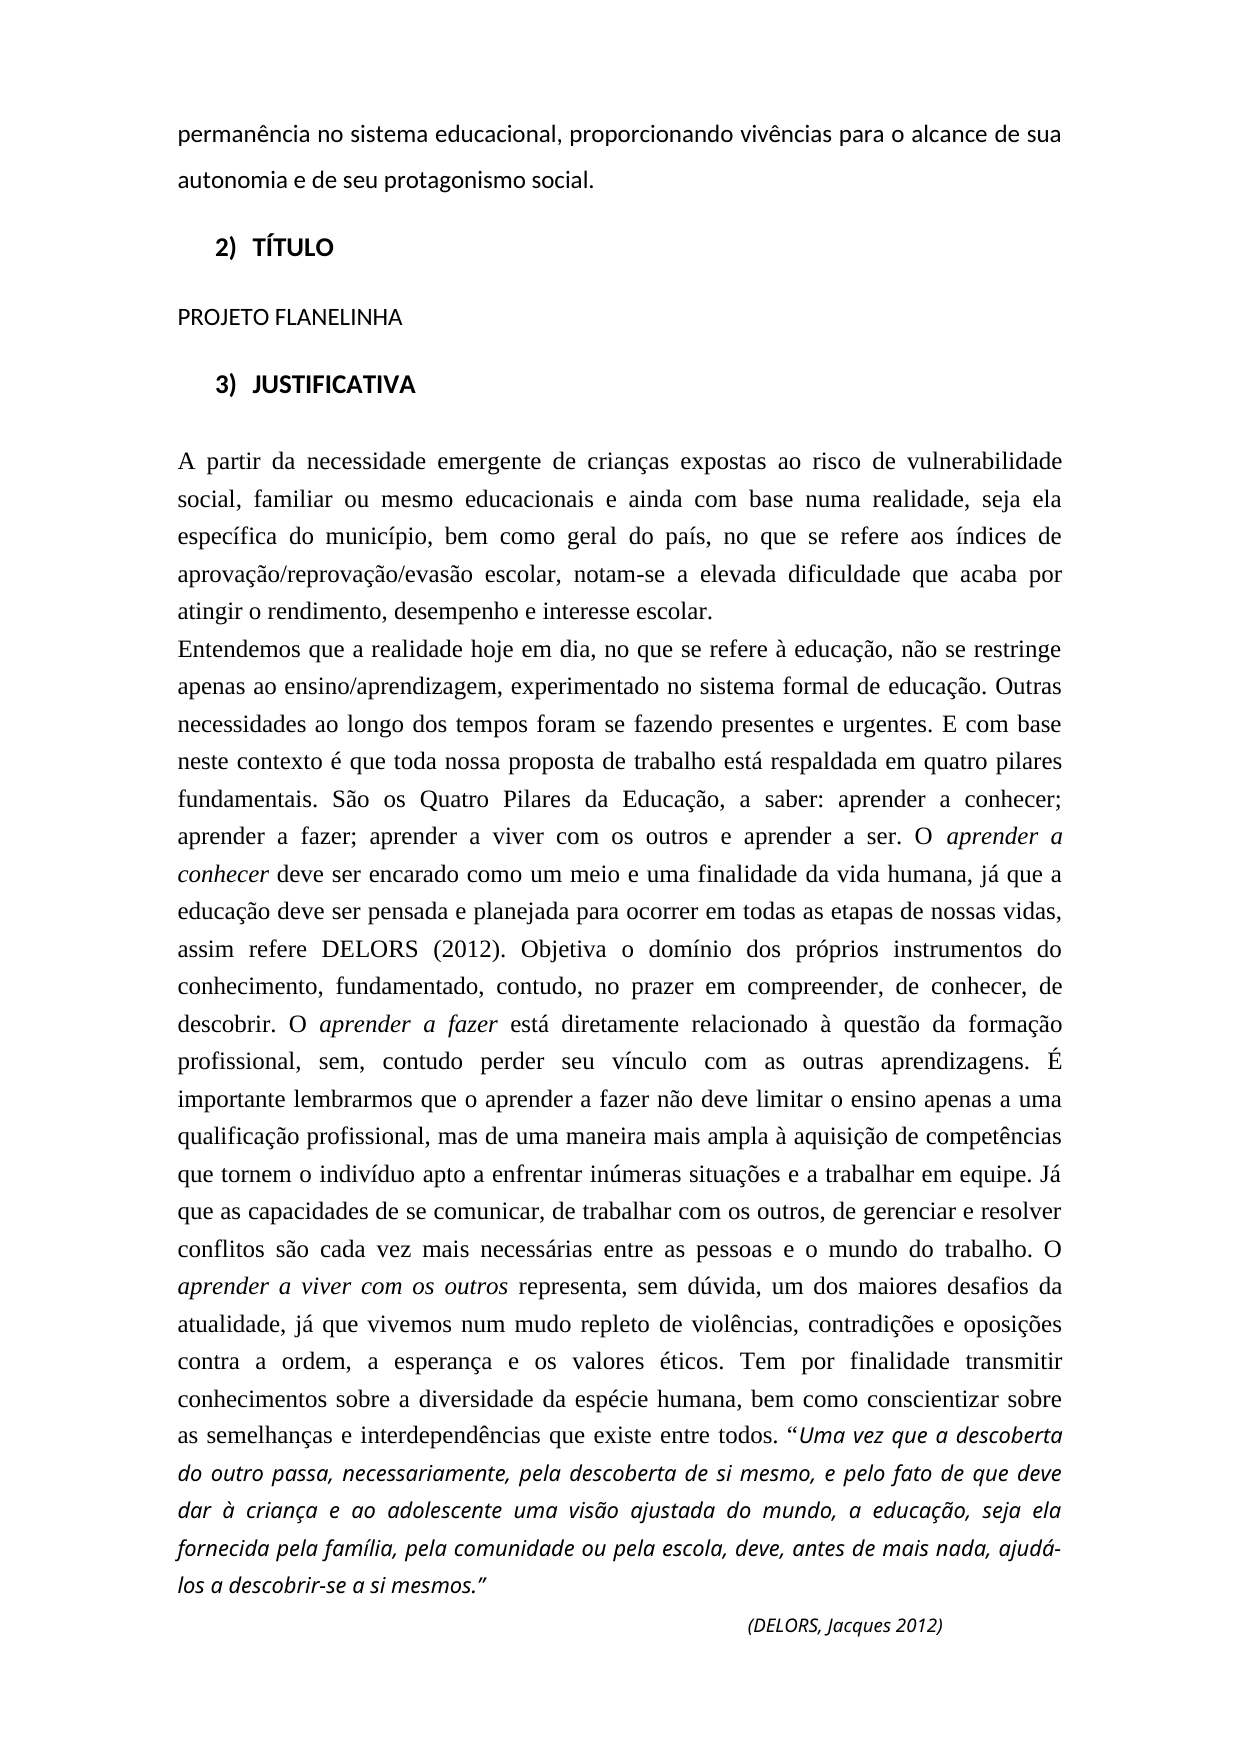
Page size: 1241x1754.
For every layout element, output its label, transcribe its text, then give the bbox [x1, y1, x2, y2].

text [177, 118, 1063, 194]
list TÍTULO [215, 231, 1063, 263]
text (DELORS, Jacques 2012) [177, 1600, 1063, 1638]
text A partir da necessidade emergente de crianças expostas ao risco de vulnerabilidade social, familiar ou mesmo educacionais e ainda com base numa realidade, seja ela específica do município, bem como geral do país, no que se refere aos índices de aprovação/reprovação/evasão escolar, notam-se a elevada dificuldade que acaba por atingir o rendimento, desempenho e interesse escolar. [177, 438, 1063, 625]
list JUSTIFICATIVA [215, 367, 1063, 400]
text Entendemos que a realidade hoje em dia, no que se refere à educação, não se restringe apenas ao ensino/aprendizagem, experimentado no sistema formal de educação. Outras necessidades ao longo dos tempos foram se fazendo presentes e urgentes. E com base neste contexto é que toda nossa proposta de trabalho está respaldada em quatro pilares fundamentais. São os Quatro Pilares da Educação, a saber: aprender a conhecer; aprender a fazer; aprender a viver com os outros e aprender a ser. O aprender a conhecer deve ser encarado como um meio e uma finalidade da vida humana, já que a educação deve ser pensada e planejada para ocorrer em todas as etapas de nossas vidas, assim refere DELORS (2012). Objetiva o domínio dos próprios instrumentos do conhecimento, fundamentado, contudo, no prazer em compreender, de conhecer, de descobrir. O aprender a fazer está diretamente relacionado à questão da formação profissional, sem, contudo perder seu vínculo com as outras aprendizagens. É importante lembrarmos que o aprender a fazer não deve limitar o ensino apenas a uma qualificação profissional, mas de uma maneira mais ampla à aquisição de competências que tornem o indivíduo apto a enfrentar inúmeras situações e a trabalhar em equipe. Já que as capacidades de se comunicar, de trabalhar com os outros, de gerenciar e resolver conflitos são cada vez mais necessárias entre as pessoas e o mundo do trabalho. O aprender a viver com os outros representa, sem dúvida, um dos maiores desafios da atualidade, já que vivemos num mudo repleto de violências, contradições e oposições contra a ordem, a esperança e os valores éticos. Tem por finalidade transmitir conhecimentos sobre a diversidade da espécie humana, bem como conscientizar sobre as semelhanças e interdependências que existe entre todos. “Uma vez que a descoberta do outro passa, necessariamente, pela descoberta de si mesmo, e pelo fato de que deve dar à criança e ao adolescente uma visão ajustada do mundo, a educação, seja ela fornecida pela família, pela comunidade ou pela escola, deve, antes de mais nada, ajudá-los a descobrir-se a si mesmos.” [177, 625, 1063, 1600]
text PROJETO FLANELINHA [177, 301, 1063, 331]
